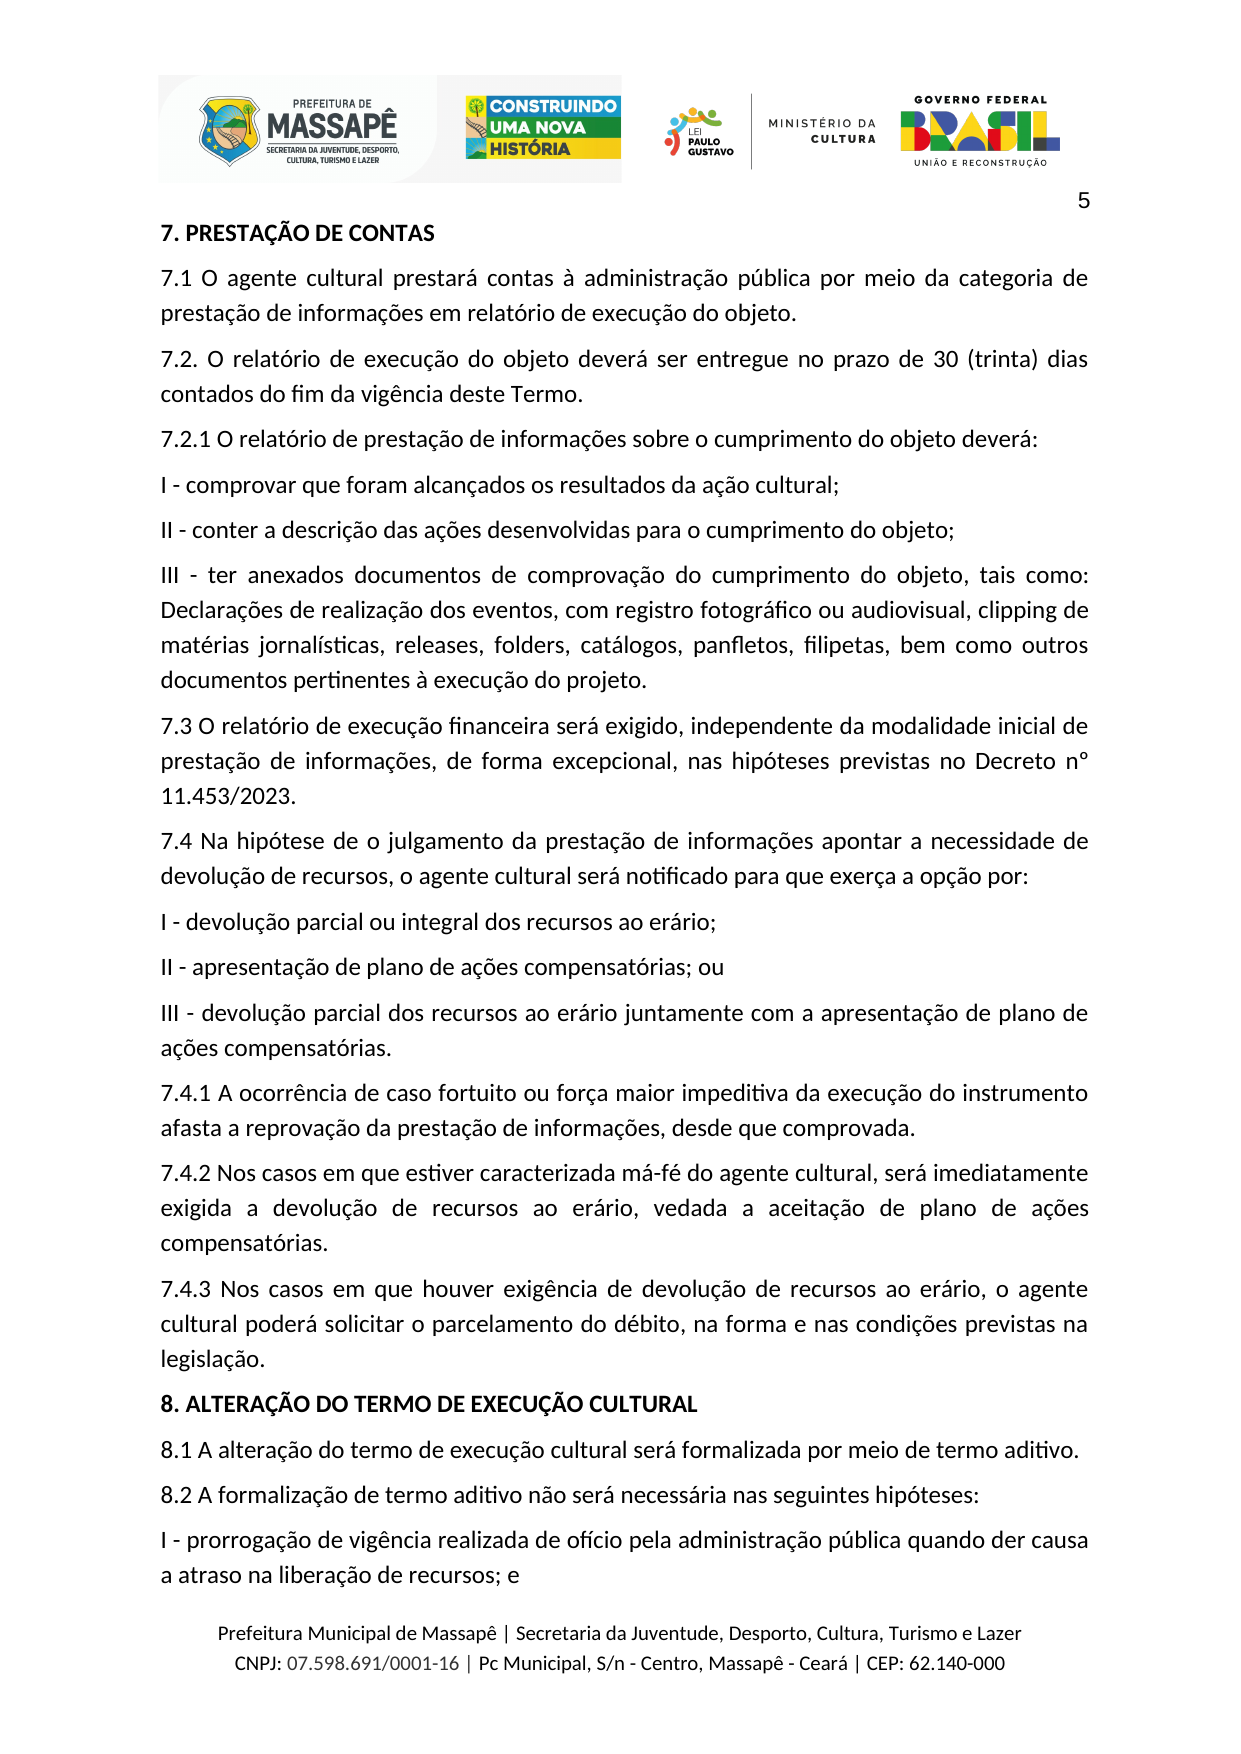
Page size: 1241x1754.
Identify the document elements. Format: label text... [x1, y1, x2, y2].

text I - devolução parcial ou integral dos recursos ao erário; [160, 906, 1090, 936]
text II - conter a descrição das ações desenvolvidas para o cumprimento do objeto; [160, 514, 1090, 545]
text 7.2. O relatório de execução do objeto deverá ser entregue no prazo de 30 (trinta) dias contados do fim da vigência deste Termo. [160, 343, 1090, 408]
text 8.1 A alteração do termo de execução cultural será formalizada por meio de termo aditivo. [160, 1434, 1090, 1464]
text 7. PRESTAÇÃO DE CONTAS [160, 217, 1090, 248]
text 7.4 Na hipótese de o julgamento da prestação de informações apontar a necessidade de devolução de recursos, o agente cultural será notificado para que exerça a opção por: [160, 825, 1090, 891]
text I - comprovar que foram alcançados os resultados da ação cultural; [160, 469, 1090, 499]
text 7.4.2 Nos casos em que estiver caracterizada má-fé do agente cultural, será imediatamente exigida a devolução de recursos ao erário, vedada a aceitação de plano de ações compensatórias. [160, 1157, 1090, 1258]
text 8.2 A formalização de termo aditivo não será necessária nas seguintes hipóteses: [160, 1479, 1090, 1510]
text 7.1 O agente cultural prestará contas à administração pública por meio da categoria de prestação de informações em relatório de execução do objeto. [160, 262, 1090, 328]
text III - devolução parcial dos recursos ao erário juntamente com a apresentação de plano de ações compensatórias. [160, 997, 1090, 1062]
text 8. ALTERAÇÃO DO TERMO DE EXECUÇÃO CULTURAL [160, 1388, 1090, 1419]
text 7.4.1 A ocorrência de caso fortuito ou força maior impeditiva da execução do instrumento afasta a reprovação da prestação de informações, desde que comprovada. [160, 1077, 1090, 1143]
text 7.4.3 Nos casos em que houver exigência de devolução de recursos ao erário, o agente cultural poderá solicitar o parcelamento do débito, na forma e nas condições previstas na legislação. [160, 1273, 1090, 1373]
text III - ter anexados documentos de comprovação do cumprimento do objeto, tais como: Declarações de realização dos eventos, com registro fotográfico ou audiovisual, clipping de matérias jornalísticas, releases, folders, catálogos, panfletos, filipetas, bem como outros documentos pertinentes à execução do projeto. [160, 559, 1090, 695]
text I - prorrogação de vigência realizada de ofício pela administração pública quando der causa a atraso na liberação de recursos; e [160, 1524, 1090, 1590]
text II - apresentação de plano de ações compensatórias; ou [160, 951, 1090, 982]
picture [158, 75, 1082, 183]
text 7.2.1 O relatório de prestação de informações sobre o cumprimento do objeto deverá: [160, 423, 1090, 454]
text 7.3 O relatório de execução financeira será exigido, independente da modalidade inicial de prestação de informações, de forma excepcional, nas hipóteses previstas no Decreto nº 11.453/2023. [160, 710, 1090, 811]
